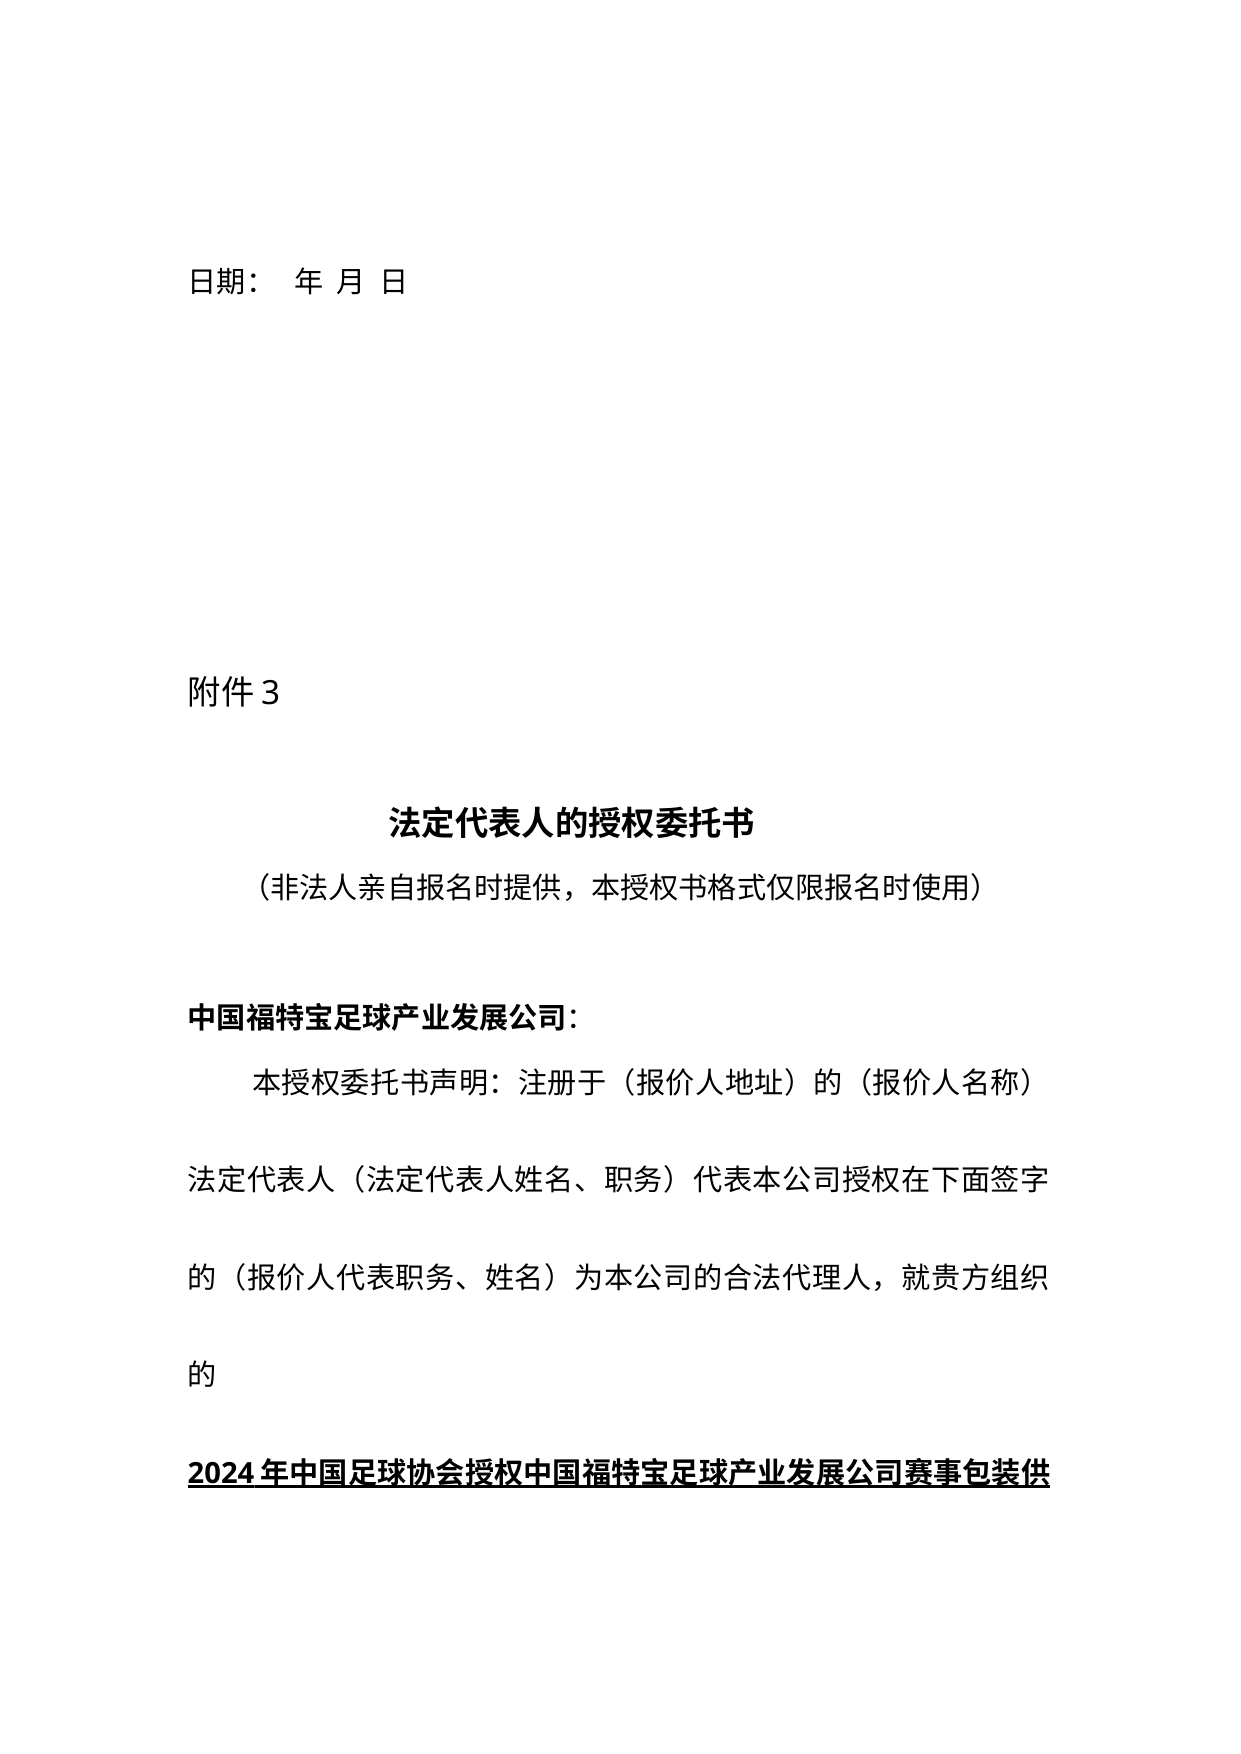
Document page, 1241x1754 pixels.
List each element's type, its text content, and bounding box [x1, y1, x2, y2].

text 法定代表人的授权委托书 [187, 788, 1053, 853]
text （非法人亲自报名时提供，本授权书格式仅限报名时使用） [187, 853, 1053, 918]
text 日期： 年 月 日 [187, 247, 1053, 312]
text 中国福特宝足球产业发展公司： [187, 983, 1053, 1048]
text 附件3 [187, 658, 1053, 723]
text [187, 1048, 1053, 1503]
